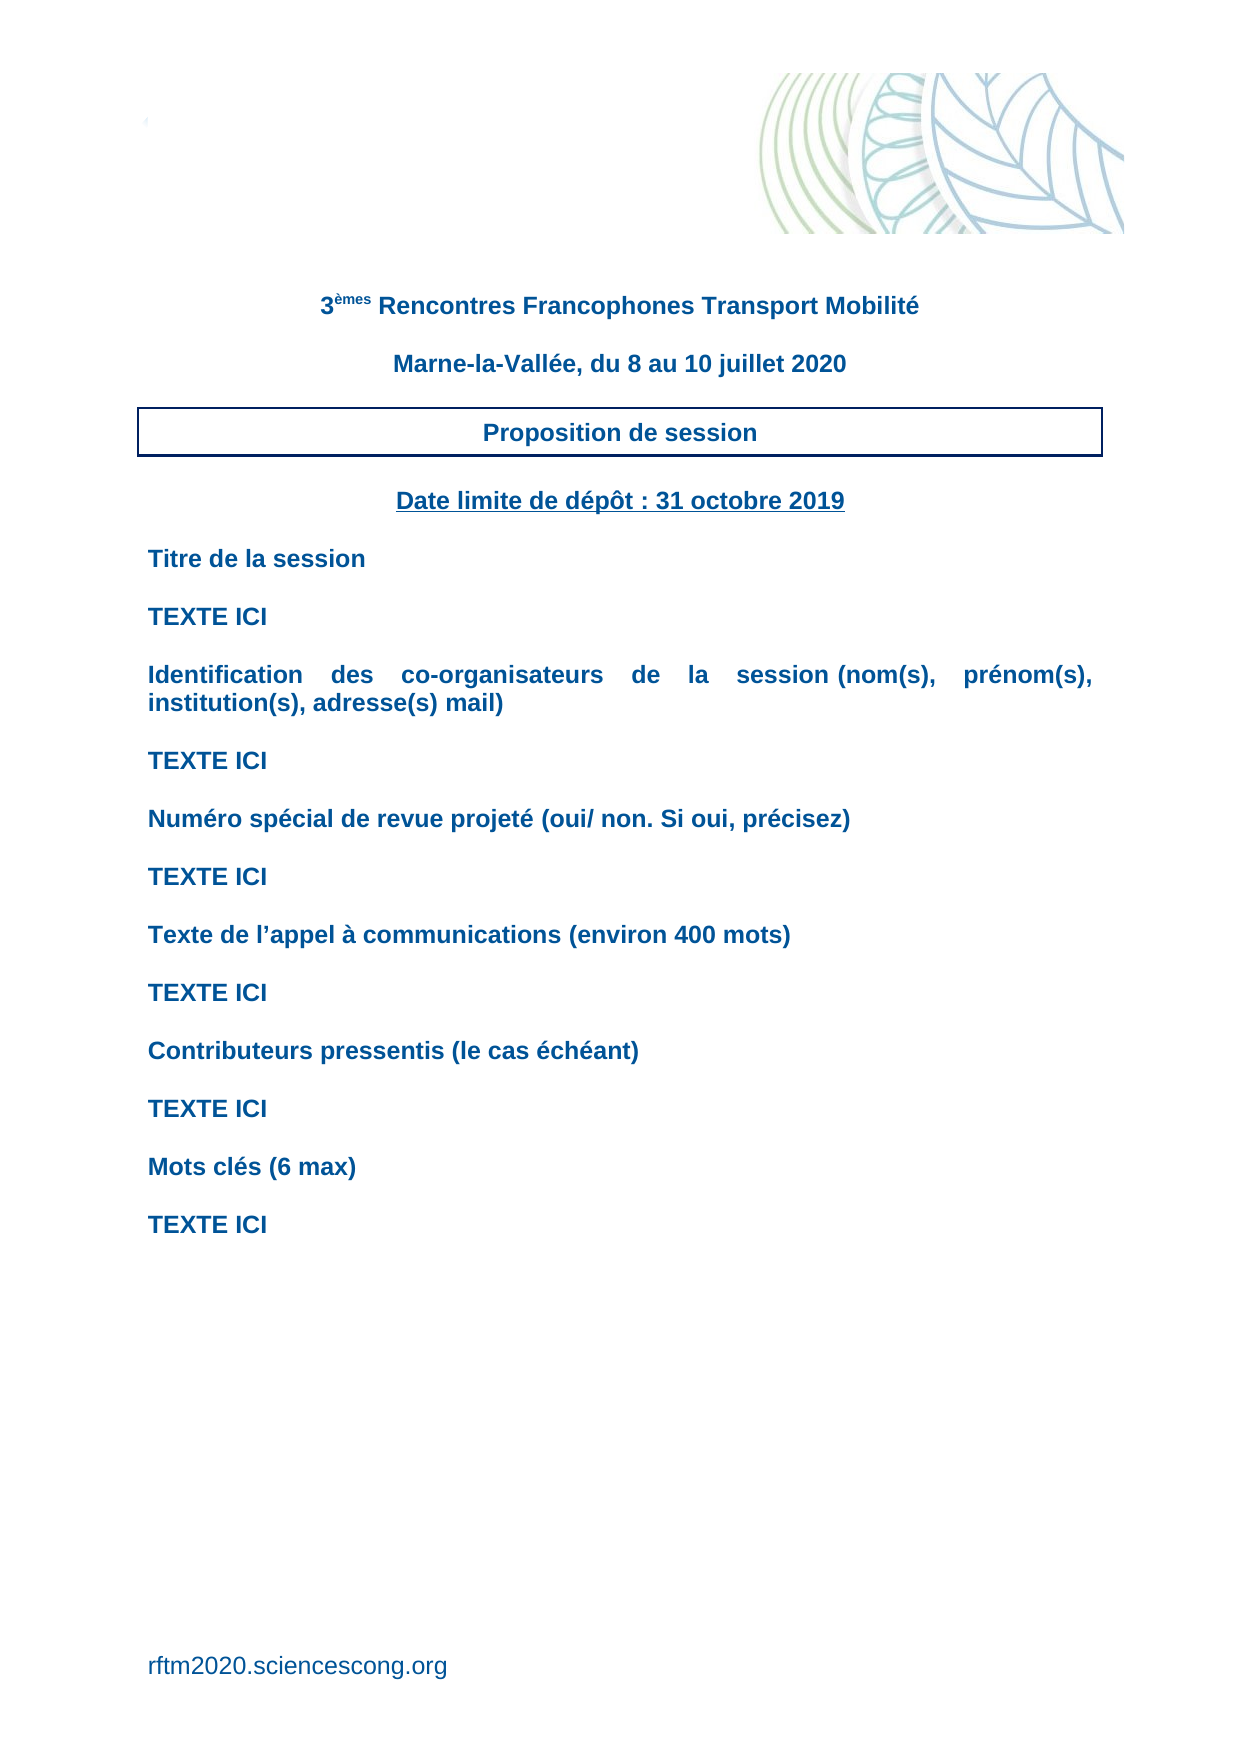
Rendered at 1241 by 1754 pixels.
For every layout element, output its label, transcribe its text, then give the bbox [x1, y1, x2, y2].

text Contributeurs pressentis (le cas échéant) [148, 1036, 1092, 1064]
text Titre de la session [148, 544, 1092, 572]
text TEXTE ICI [148, 746, 1092, 775]
text Proposition de session [139, 409, 1101, 454]
text Marne-la-Vallée, du 8 au 10 juillet 2020 [148, 349, 1092, 378]
text TEXTE ICI [148, 862, 1092, 891]
text TEXTE ICI [148, 602, 1092, 630]
text Numéro spécial de revue projeté (oui/ non. Si oui, précisez) [148, 804, 1092, 833]
text Date limite de dépôt : 31 octobre 2019 [148, 486, 1092, 514]
text Texte de l’appel à communications (environ 400 mots) [148, 920, 1092, 949]
text TEXTE ICI [148, 1094, 1092, 1122]
picture [134, 73, 1125, 234]
text TEXTE ICI [148, 978, 1092, 1007]
text 3èmes Rencontres Francophones Transport Mobilité [148, 291, 1092, 320]
text TEXTE ICI [148, 1209, 1092, 1238]
text Mots clés (6 max) [148, 1152, 1092, 1180]
text Identification des co-organisateurs de la session (nom(s), prénom(s), institution(s), adresse(s) mail) [148, 659, 1092, 717]
